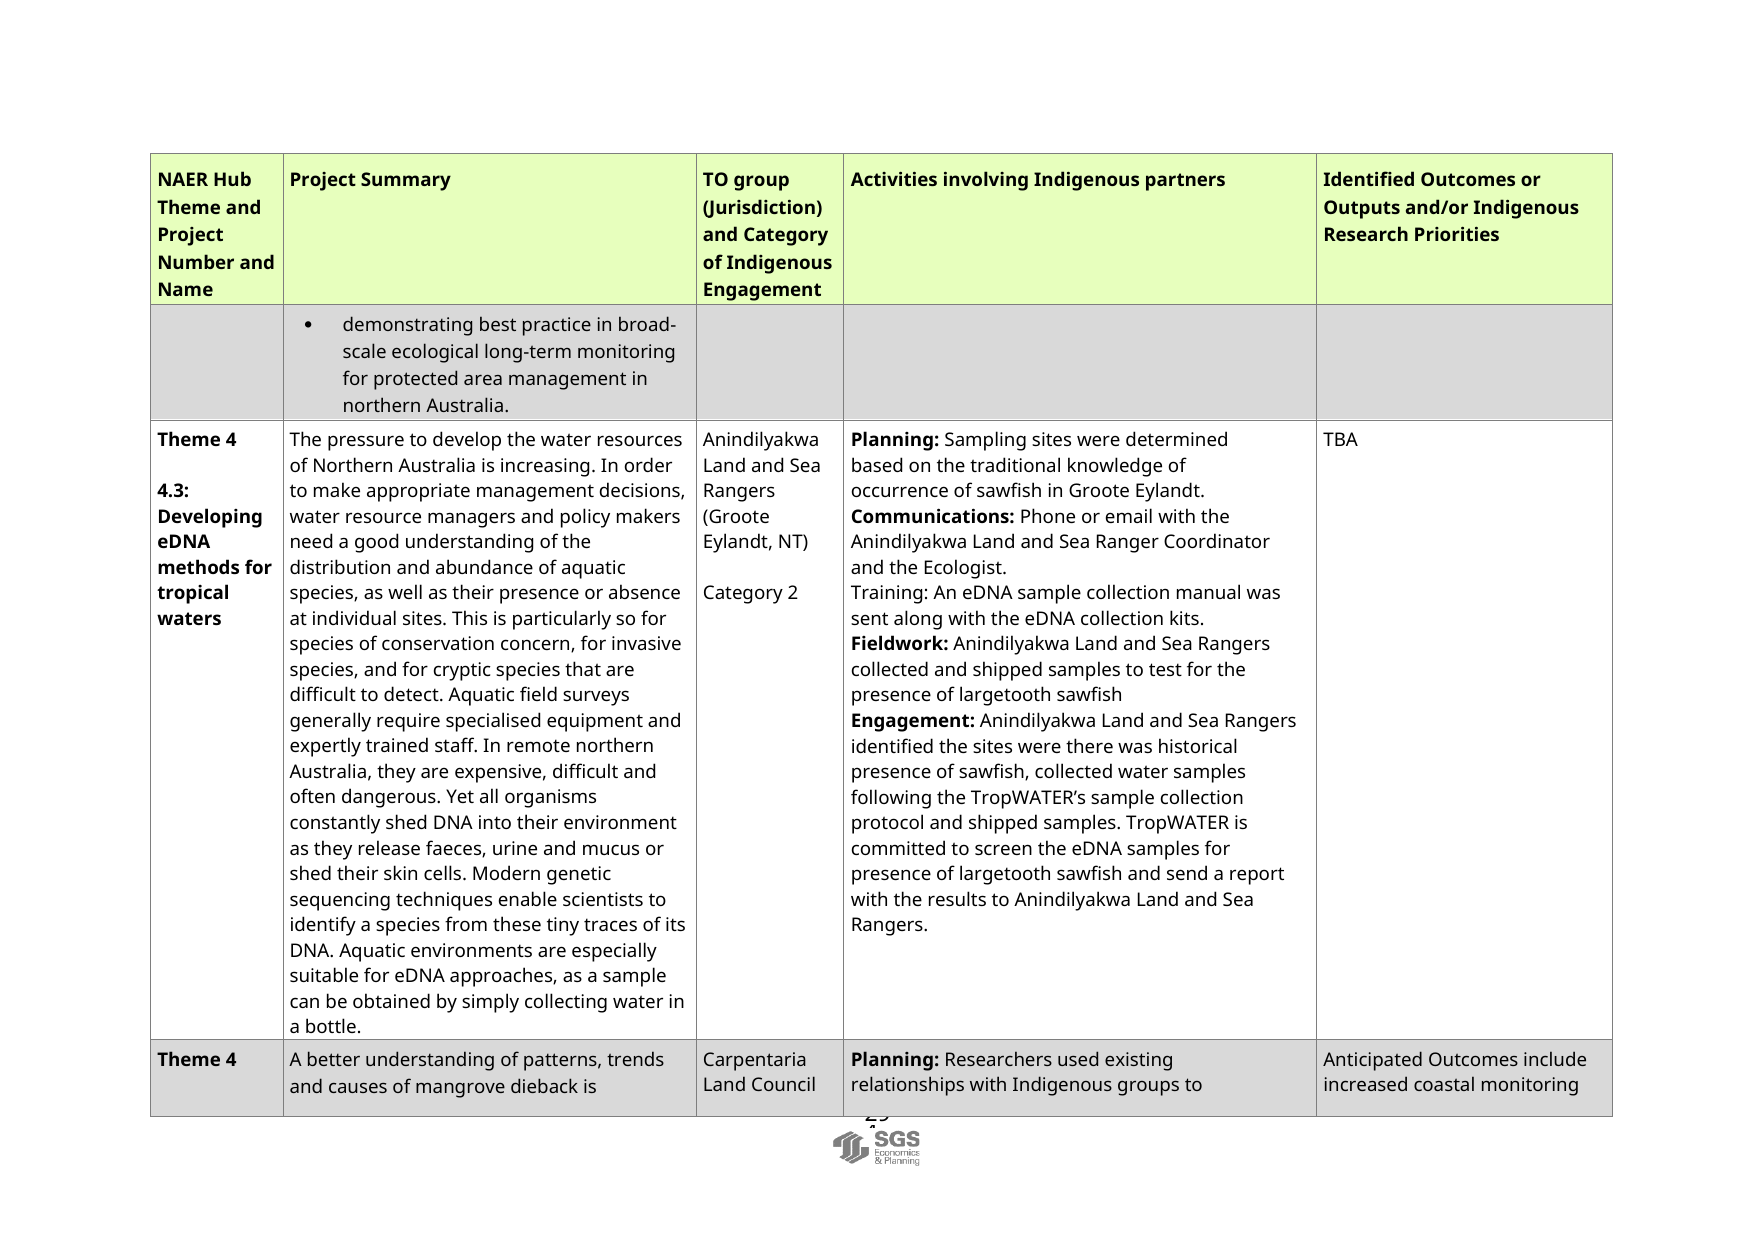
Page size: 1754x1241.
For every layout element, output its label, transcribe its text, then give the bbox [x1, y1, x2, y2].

table_cell [844, 305, 1316, 419]
table_cell demonstrating best practice in broad-scale ecological long-term monitoring for protected area management in northern Australia. [284, 305, 696, 419]
table_cell Carpentaria Land Council Aboriginal Corporation, Li- Anthawirriyarra Sea Rangers Category 2 [697, 1040, 843, 1116]
table_header Activities involving Indigenous partners [844, 154, 1316, 304]
table_cell The pressure to develop the water resources of Northern Australia is increasing. In order to make appropriate management decisions, water resource managers and policy makers need a good understanding of the distribution and abundance of aquatic species, as well as their presence or absence at individual sites. This is particularly so for species of conservation concern, for invasive species, and for cryptic species that are difficult to detect. Aquatic field surveys generally require specialised equipment and expertly trained staff. In remote northern Australia, they are expensive, difficult and often dangerous. Yet all organisms constantly shed DNA into their environment as they release faeces, urine and mucus or shed their skin cells. Modern genetic sequencing techniques enable scientists to identify a species from these tiny traces of its DNA. Aquatic environments are especially suitable for eDNA approaches, as a sample can be obtained by simply collecting water in a bottle. [284, 421, 696, 1039]
table_cell Planning: Sampling sites were determined based on the traditional knowledge of occurrence of sawfish in Groote Eylandt. Communications: Phone or email with the Anindilyakwa Land and Sea Ranger Coordinator and the Ecologist. Training: An eDNA sample collection manual was sent along with the eDNA collection kits. Fieldwork: Anindilyakwa Land and Sea Rangers collected and shipped samples to test for the presence of largetooth sawfish Engagement: Anindilyakwa Land and Sea Rangers identified the sites were there was historical presence of sawfish, collected water samples following the TropWATER’s sample collection protocol and shipped samples. TropWATER is committed to screen the eDNA samples for presence of largetooth sawfish and send a report with the results to Anindilyakwa Land and Sea Rangers. [844, 421, 1316, 1039]
picture [833, 1130, 920, 1166]
table_cell Anindilyakwa Land and Sea Rangers (Groote Eylandt, NT) Category 2 [697, 421, 843, 1039]
table_cell [151, 305, 283, 419]
table_header NAER Hub Theme and Project Number and Name [151, 154, 283, 304]
table_header TO group (Jurisdiction) and Category of Indigenous Engagement [697, 154, 843, 304]
table_cell TBA [1317, 421, 1612, 1039]
table_cell [697, 305, 843, 419]
table_header Project Summary [284, 154, 696, 304]
table_cell [1317, 305, 1612, 419]
table_cell Theme 4 4.3: Developing eDNA methods for tropical waters [151, 421, 283, 1039]
table_cell Theme 4 4.4: Assessing Mangrove Dieback in the Gulf [151, 1040, 283, 1116]
table_header Identified Outcomes or Outputs and/or Indigenous Research Priorities [1317, 154, 1612, 304]
